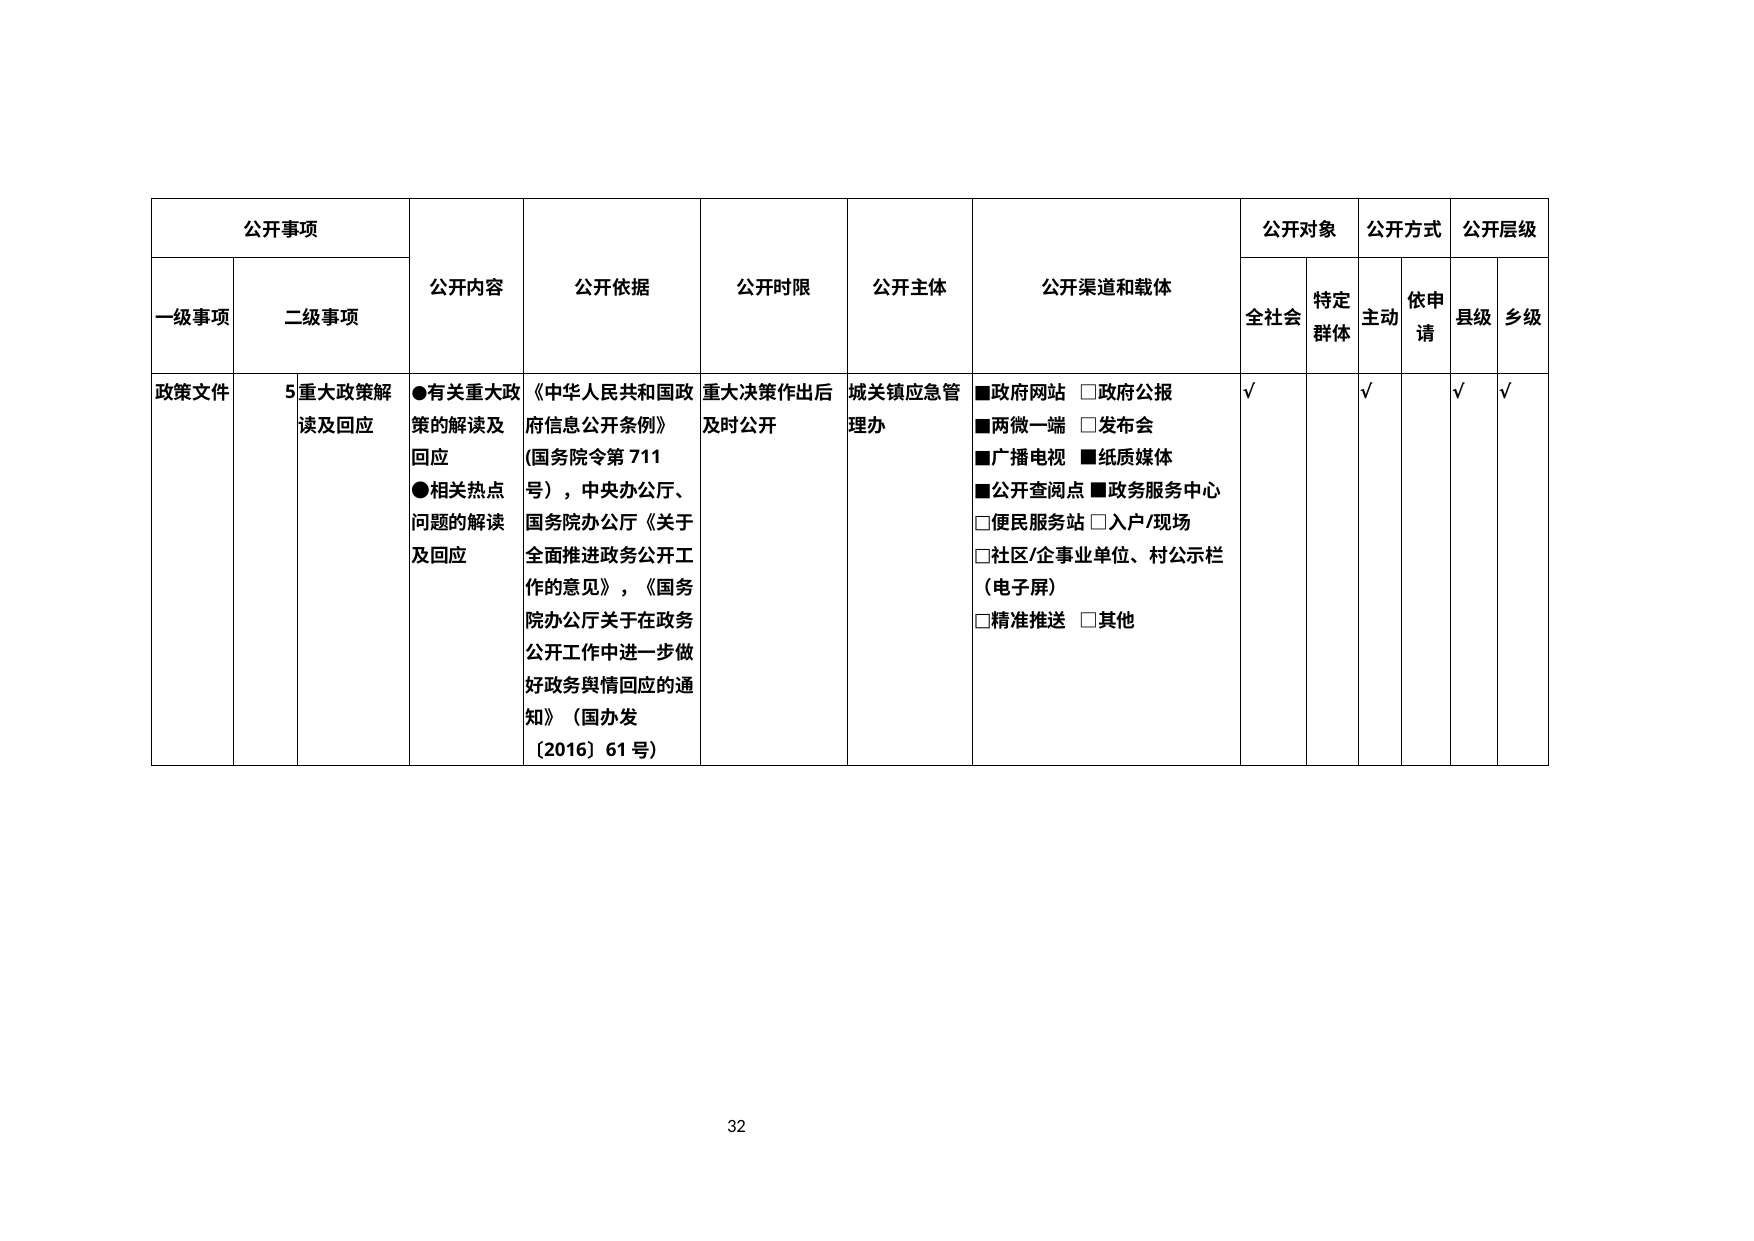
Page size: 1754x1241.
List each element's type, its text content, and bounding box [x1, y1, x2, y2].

table_cell 全社会 [1241, 258, 1306, 373]
table_cell √ [1451, 374, 1497, 765]
table_cell 主动 [1359, 258, 1401, 373]
table_cell 二级事项 [234, 258, 409, 373]
table_cell [1402, 374, 1450, 765]
table_cell 重大政策解读及回应 [298, 374, 409, 765]
table_cell √ [1241, 374, 1306, 765]
table_header 公开事项 [152, 199, 409, 257]
table_cell ●有关重大政策的解读及回应 ●相关热点问题的解读及回应 [410, 374, 523, 765]
table_header 公开渠道和载体 [973, 199, 1240, 373]
table_header 公开时限 [701, 199, 847, 373]
table_header 公开方式 [1359, 199, 1450, 257]
table_header 公开层级 [1451, 199, 1548, 257]
table_cell 5 [234, 374, 297, 765]
table_cell 一级事项 [152, 258, 233, 373]
table_cell √ [1498, 374, 1548, 765]
table_cell 县级 [1451, 258, 1497, 373]
table_cell 城关镇应急管理办 [848, 374, 972, 765]
table_cell [1307, 374, 1358, 765]
table_header 公开对象 [1241, 199, 1358, 257]
table_cell 乡级 [1498, 258, 1548, 373]
table_header 公开依据 [524, 199, 700, 373]
table_cell 重大决策作出后及时公开 [701, 374, 847, 765]
table_cell 政策文件 [152, 374, 233, 765]
table_cell 《中华人民共和国政府信息公开条例》(国务院令第711号），中央办公厅、国务院办公厅《关于全面推进政务公开工作的意见》，《国务院办公厅关于在政务公开工作中进一步做好政务舆情回应的通知》（国办发〔2016〕61号） [524, 374, 700, 765]
table_header 公开内容 [410, 199, 523, 373]
table_cell √ [1359, 374, 1401, 765]
table_cell 特定群体 [1307, 258, 1358, 373]
table_header 公开主体 [848, 199, 972, 373]
table_cell ■政府网站 □政府公报 ■两微一端 □发布会 ■广播电视 ■纸质媒体 ■公开查阅点 ■政务服务中心 □便民服务站 □入户/现场 □社区/企事业单位、村公示栏（电子屏） □精准推送 □其他 [973, 374, 1240, 765]
table_cell 依申请 [1402, 258, 1450, 373]
